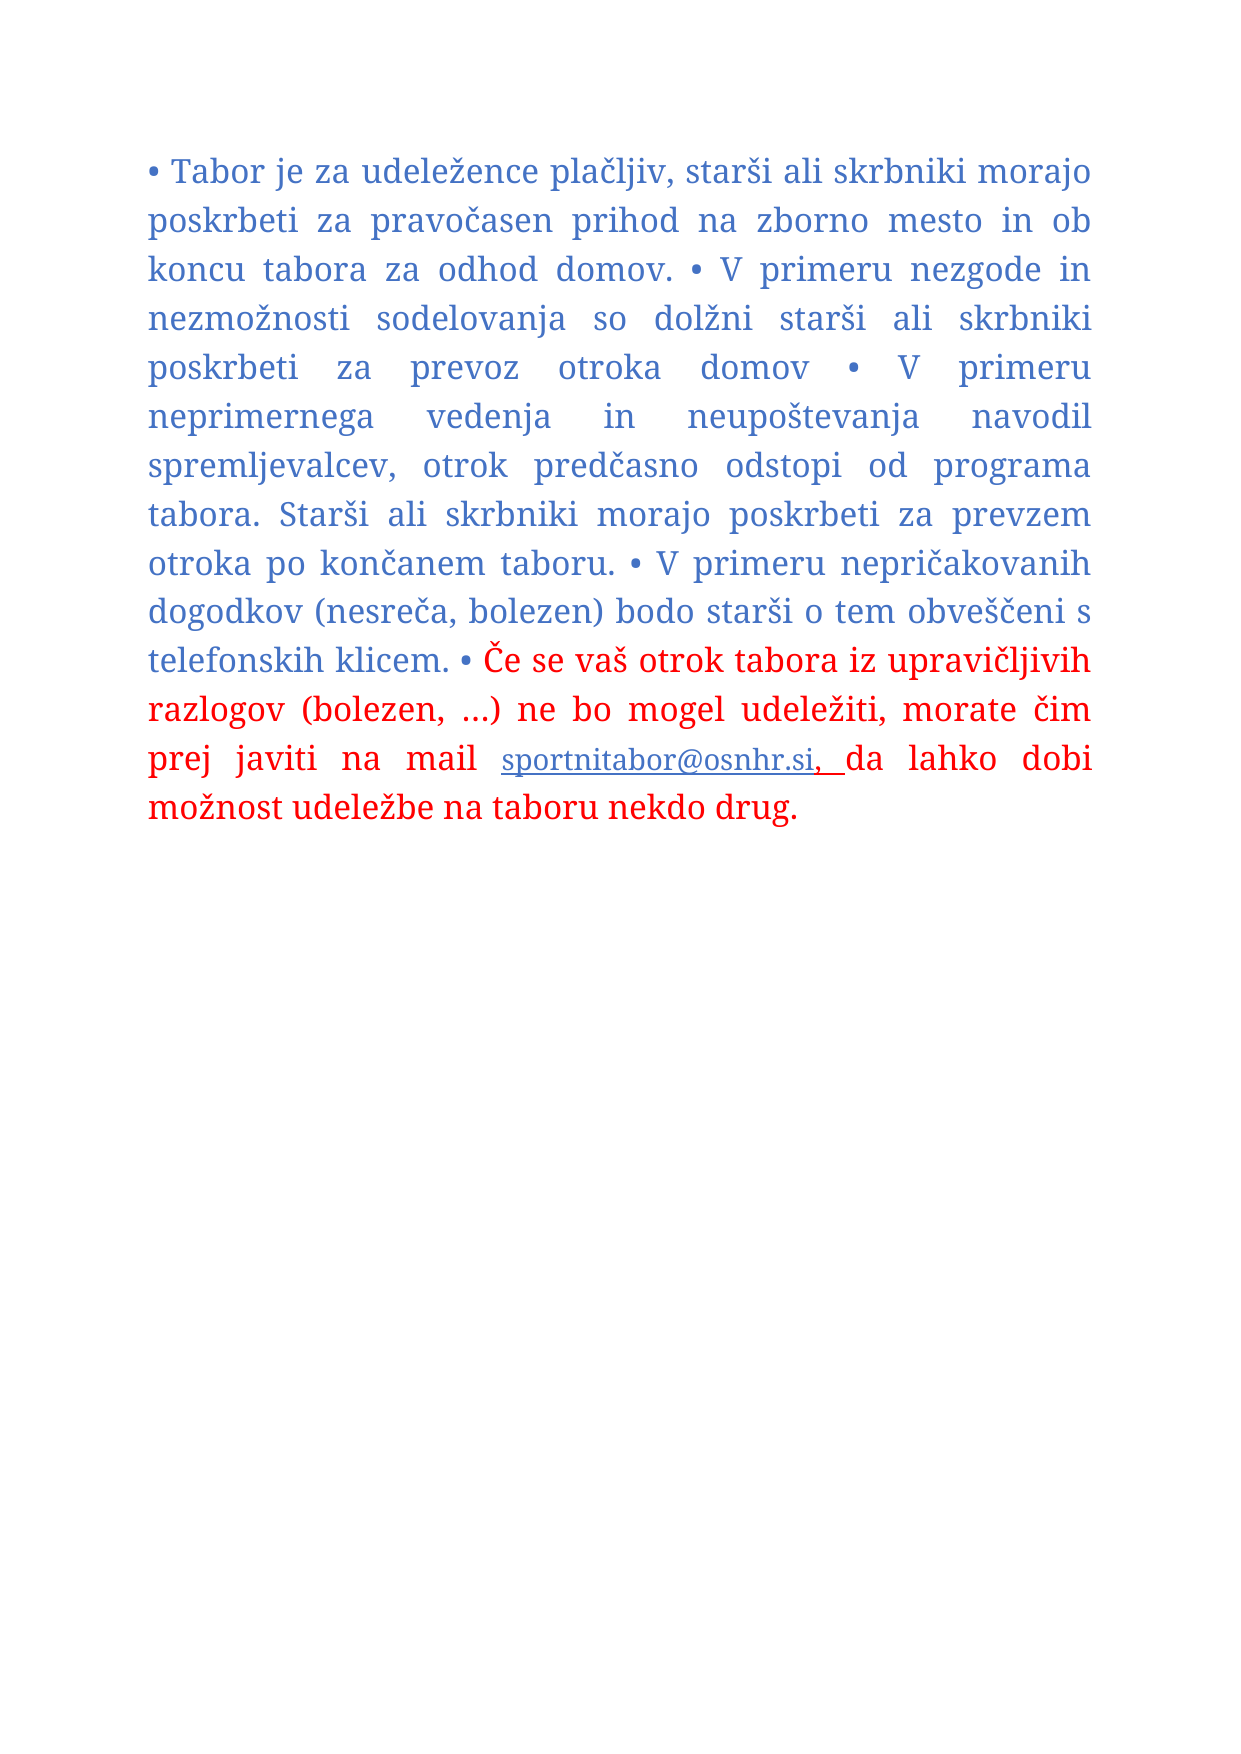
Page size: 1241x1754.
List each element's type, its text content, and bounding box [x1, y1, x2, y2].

text • Tabor je za udeležence plačljiv, starši ali skrbniki morajo poskrbeti za pravočasen prihod na zborno mesto in ob koncu tabora za odhod domov. • V primeru nezgode in nezmožnosti sodelovanja so dolžni starši ali skrbniki poskrbeti za prevoz otroka domov • V primeru neprimernega vedenja in neupoštevanja navodil spremljevalcev, otrok predčasno odstopi od programa tabora. Starši ali skrbniki morajo poskrbeti za prevzem otroka po končanem taboru. • V primeru nepričakovanih dogodkov (nesreča, bolezen) bodo starši o tem obveščeni s telefonskih klicem. • Če se vaš otrok tabora iz upravičljivih razlogov (bolezen, …) ne bo mogel udeležiti, morate čim prej javiti na mail sportnitabor@osnhr.si, da lahko dobi možnost udeležbe na taboru nekdo drug. [148, 148, 1093, 829]
